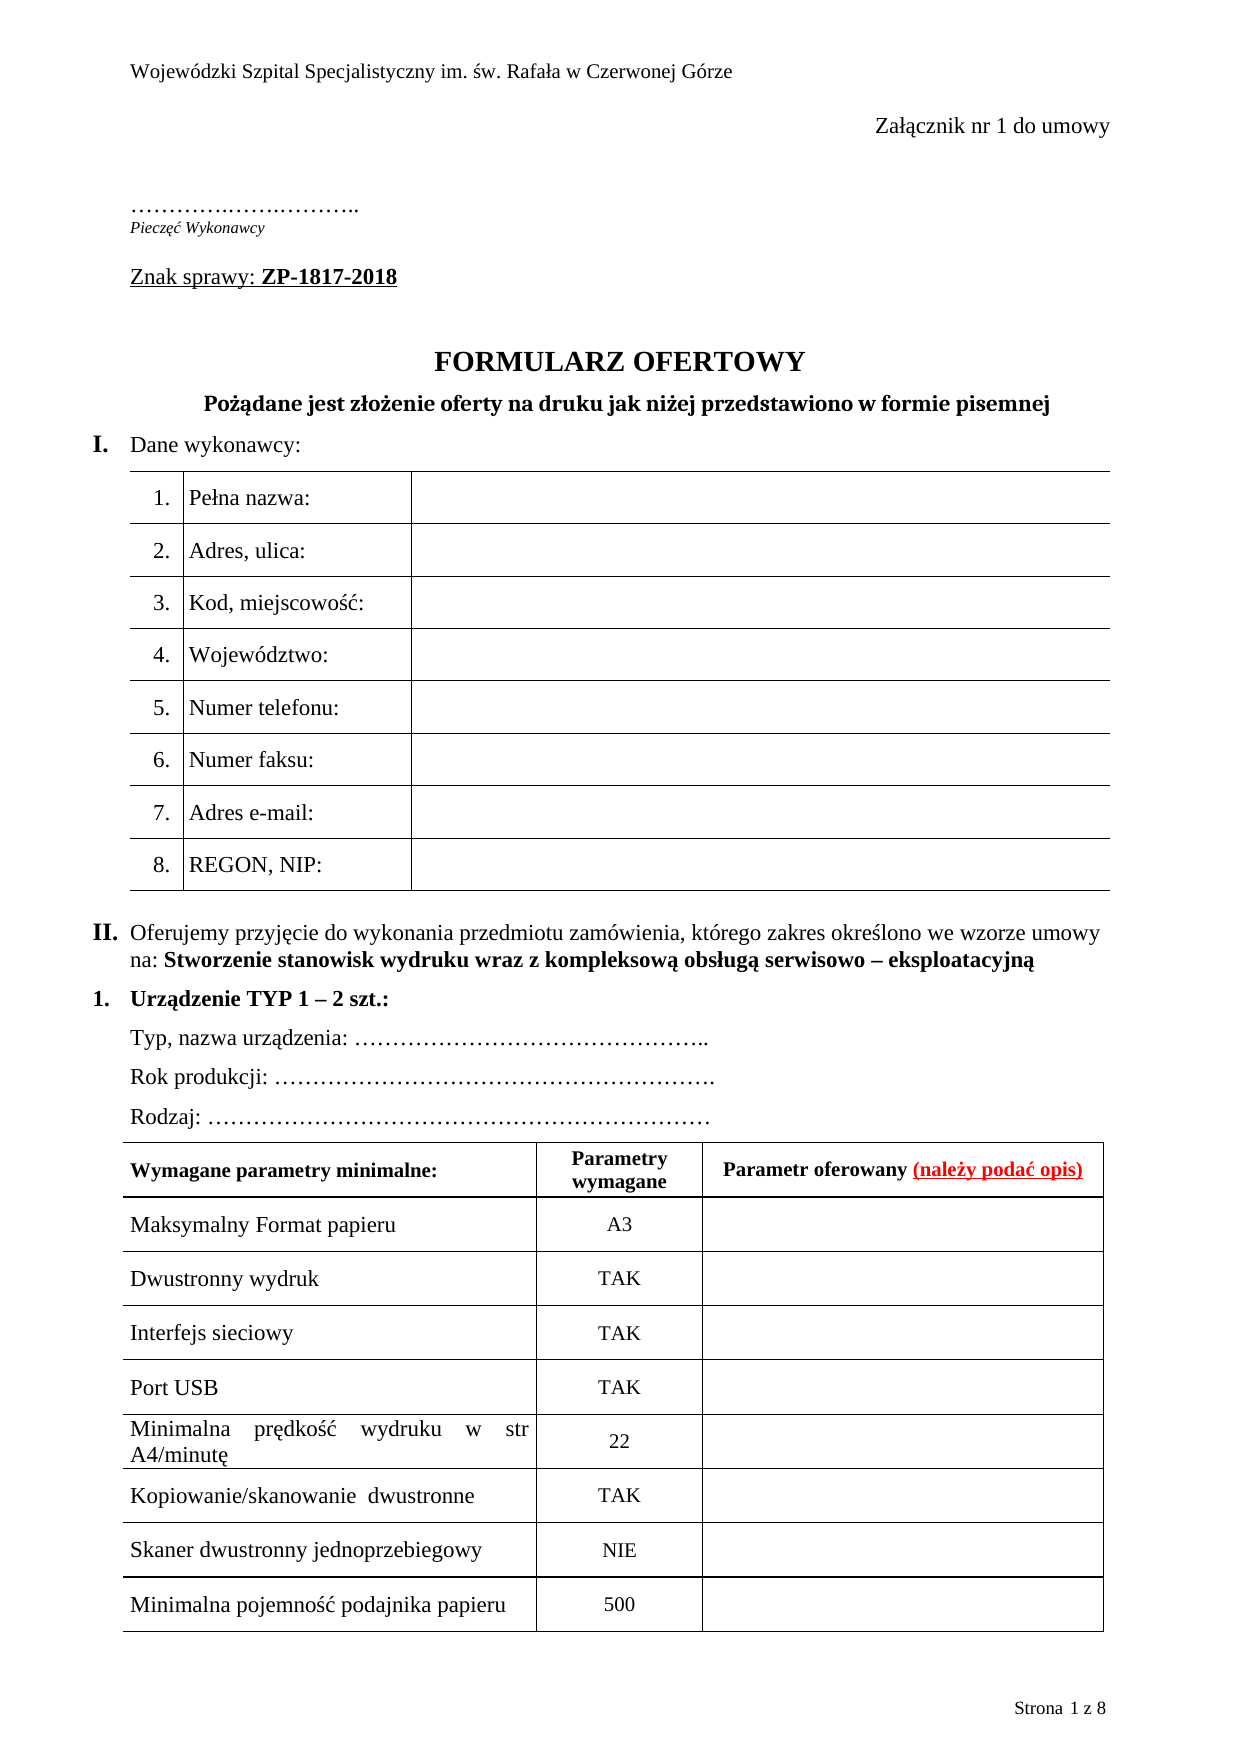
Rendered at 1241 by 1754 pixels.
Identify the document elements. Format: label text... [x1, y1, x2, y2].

table_cell Port USB [123, 1360, 536, 1413]
table_cell [703, 1252, 1103, 1305]
table_header Parametr oferowany (należy podać opis) [703, 1143, 1103, 1196]
text Znak sprawy: ZP-1817-2018 [130, 263, 1110, 289]
table_cell Interfejs sieciowy [123, 1306, 536, 1359]
table_cell NIE [537, 1523, 702, 1576]
table_cell Maksymalny Format papieru [123, 1198, 536, 1251]
list Rok produkcji: …………………………………………………. [130, 1063, 1110, 1089]
table_cell TAK [537, 1306, 702, 1359]
table_cell [703, 1415, 1103, 1468]
table_cell [703, 1578, 1103, 1631]
table_cell [130, 839, 183, 890]
table_header Wymagane parametry minimalne: [123, 1143, 536, 1196]
table_cell [703, 1523, 1103, 1576]
table_cell Adres e-mail: [184, 786, 411, 837]
text Załącznik nr 1 do umowy [130, 112, 1110, 138]
table_cell TAK [537, 1252, 702, 1305]
list Rodzaj: ………………………………………………………… [130, 1103, 1110, 1129]
table_header Pełna nazwa: [184, 472, 411, 523]
subtitle FORMULARZ OFERTOWY [130, 344, 1110, 378]
table_cell [412, 734, 1110, 785]
table_header [412, 472, 1110, 523]
table_cell [412, 524, 1110, 576]
table_cell Adres, ulica: [184, 524, 411, 576]
table_header Parametry wymagane [537, 1143, 702, 1196]
table_cell [412, 786, 1110, 837]
table_cell Minimalna prędkość wydruku w str A4/minutę [123, 1415, 536, 1468]
list Urządzenie TYP 1 – 2 szt.: [92, 985, 1110, 1011]
table_cell Dwustronny wydruk [123, 1252, 536, 1305]
text ………….…….……….. [130, 191, 1110, 218]
table_cell Minimalna pojemność podajnika papieru [123, 1578, 536, 1631]
table_cell Skaner dwustronny jednoprzebiegowy [123, 1523, 536, 1576]
table_cell [703, 1198, 1103, 1251]
table_cell TAK [537, 1469, 702, 1522]
table_cell Numer telefonu: [184, 681, 411, 733]
table_cell TAK [537, 1360, 702, 1413]
list Dane wykonawcy: [92, 429, 1110, 458]
text Pieczęć Wykonawcy [130, 218, 1110, 237]
table_cell REGON, NIP: [184, 839, 411, 890]
table_cell [412, 839, 1110, 890]
table_cell [703, 1306, 1103, 1359]
table_cell [412, 681, 1110, 733]
table_cell [130, 681, 183, 733]
list Oferujemy przyjęcie do wykonania przedmiotu zamówienia, którego zakres określono we wzorze umowy na: Stworzenie stanowisk wydruku wraz z kompleksową obsługą serwisowo – eksploatacyjną [92, 917, 1110, 972]
table_cell [703, 1360, 1103, 1413]
table_cell Kod, miejscowość: [184, 577, 411, 628]
table_cell [130, 786, 183, 837]
table_cell 22 [537, 1415, 702, 1468]
subtitle Pożądane jest złożenie oferty na druku jak niżej przedstawiono w formie pisemnej [204, 391, 1110, 417]
table_cell Numer faksu: [184, 734, 411, 785]
list Typ, nazwa urządzenia: ……………………………………….. [130, 1024, 1110, 1050]
table_cell [703, 1469, 1103, 1522]
table_cell Województwo: [184, 629, 411, 680]
table_cell Kopiowanie/skanowanie dwustronne [123, 1469, 536, 1522]
table_cell [130, 734, 183, 785]
table_cell [130, 524, 183, 576]
table_cell A3 [537, 1198, 702, 1251]
table_cell [130, 629, 183, 680]
table_header [130, 472, 183, 523]
table_cell [412, 629, 1110, 680]
table_cell [130, 577, 183, 628]
table_cell 500 [537, 1578, 702, 1631]
table_cell [412, 577, 1110, 628]
